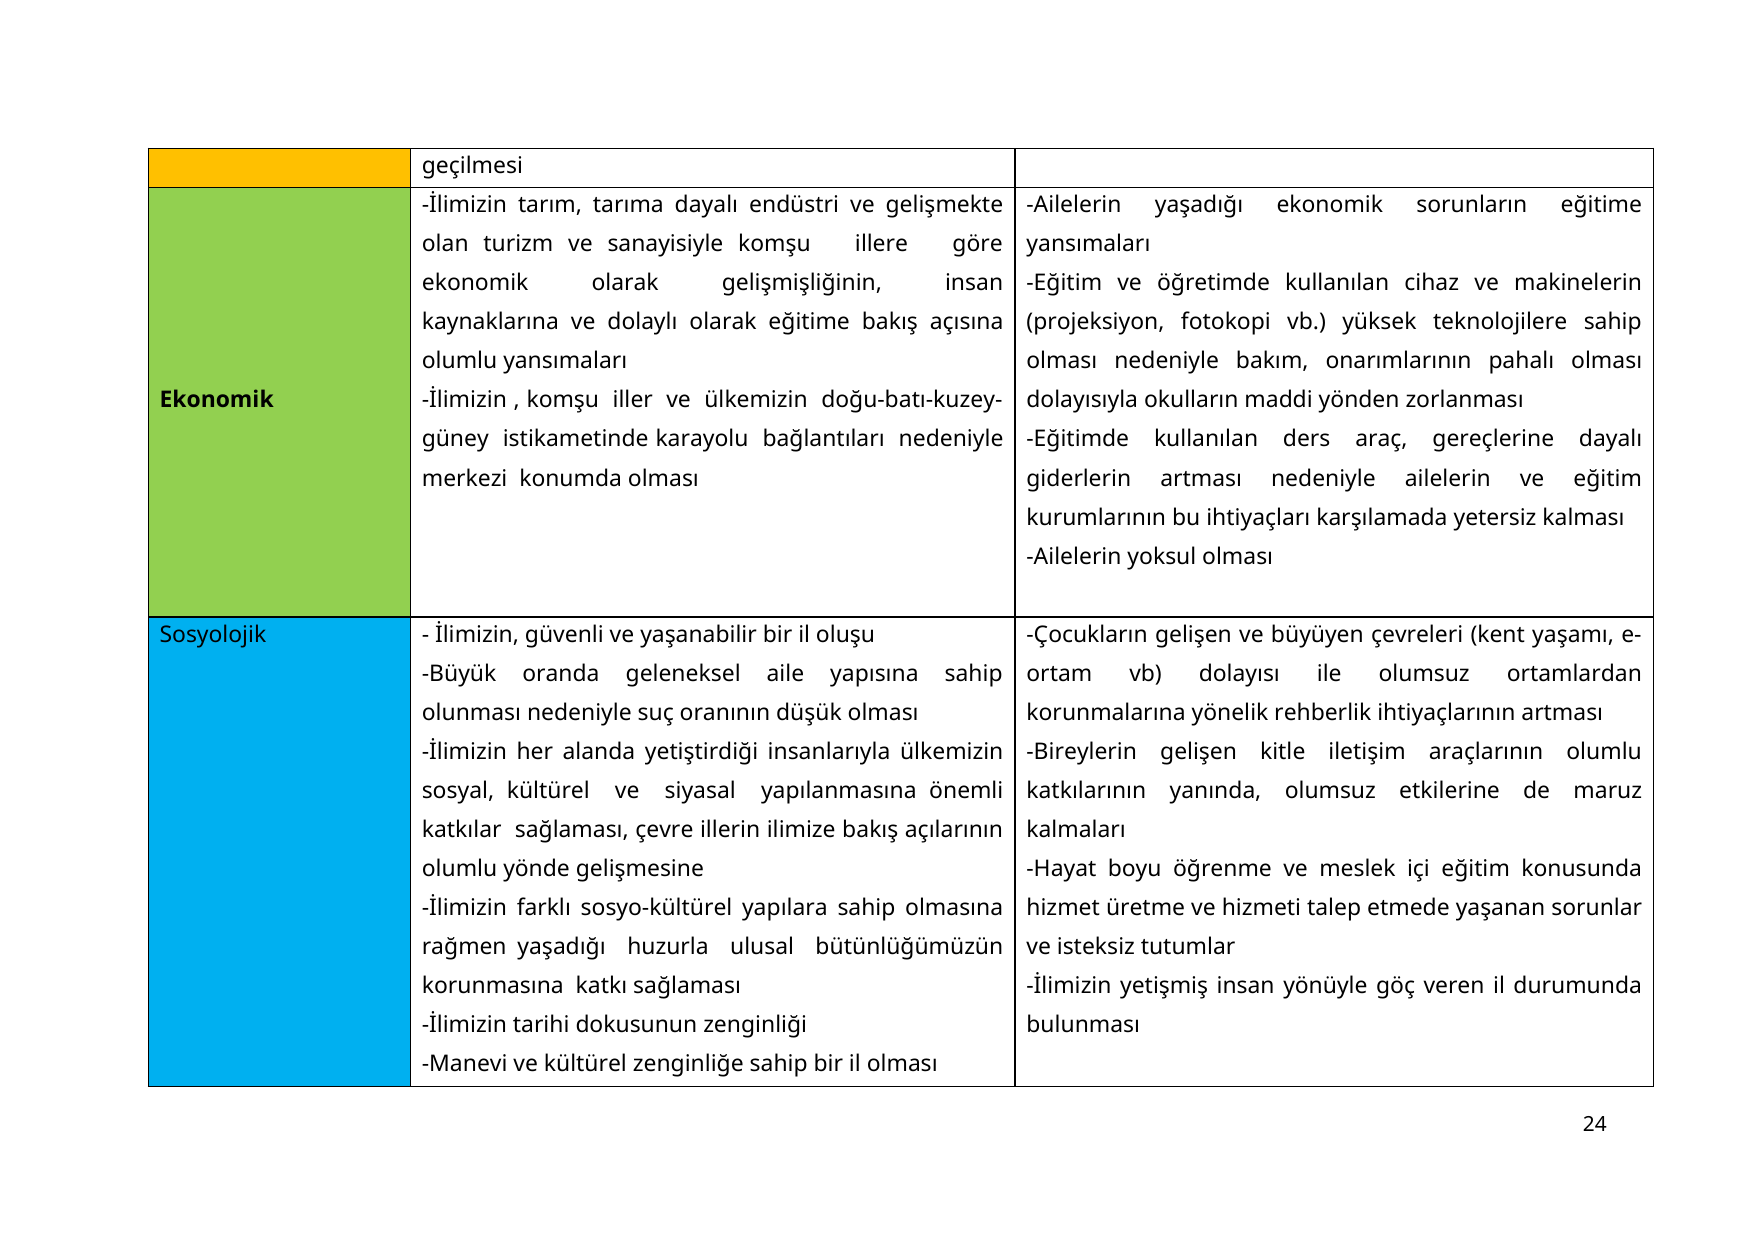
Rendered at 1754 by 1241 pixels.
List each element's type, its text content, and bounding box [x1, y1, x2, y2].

table_cell -Ailelerin yaşadığı ekonomik sorunların eğitime yansımaları -Eğitim ve öğretimde kullanılan cihaz ve makinelerin (projeksiyon, fotokopi vb.) yüksek teknolojilere sahip olması nedeniyle bakım, onarımlarının pahalı olması dolayısıyla okulların maddi yönden zorlanması -Eğitimde kullanılan ders araç, gereçlerine dayalı giderlerin artması nedeniyle ailelerin ve eğitim kurumlarının bu ihtiyaçları karşılamada yetersiz kalması -Ailelerin yoksul olması [1016, 188, 1653, 616]
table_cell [411, 618, 1014, 1086]
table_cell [411, 149, 1014, 187]
table_cell -İlimizin tarım, tarıma dayalı endüstri ve gelişmekte olan turizm ve sanayisiyle komşu illere göre ekonomik olarak gelişmişliğinin, insan kaynaklarına ve dolaylı olarak eğitime bakış açısına olumlu yansımaları -İlimizin , komşu iller ve ülkemizin doğu-batı-kuzey-güney istikametinde karayolu bağlantıları nedeniyle merkezi konumda olması [411, 188, 1014, 616]
table_cell Ekonomik [149, 188, 410, 616]
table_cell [1016, 618, 1653, 1086]
table_cell Sosyolojik [149, 618, 410, 1086]
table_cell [1016, 149, 1653, 187]
table_cell Politik [149, 149, 410, 187]
